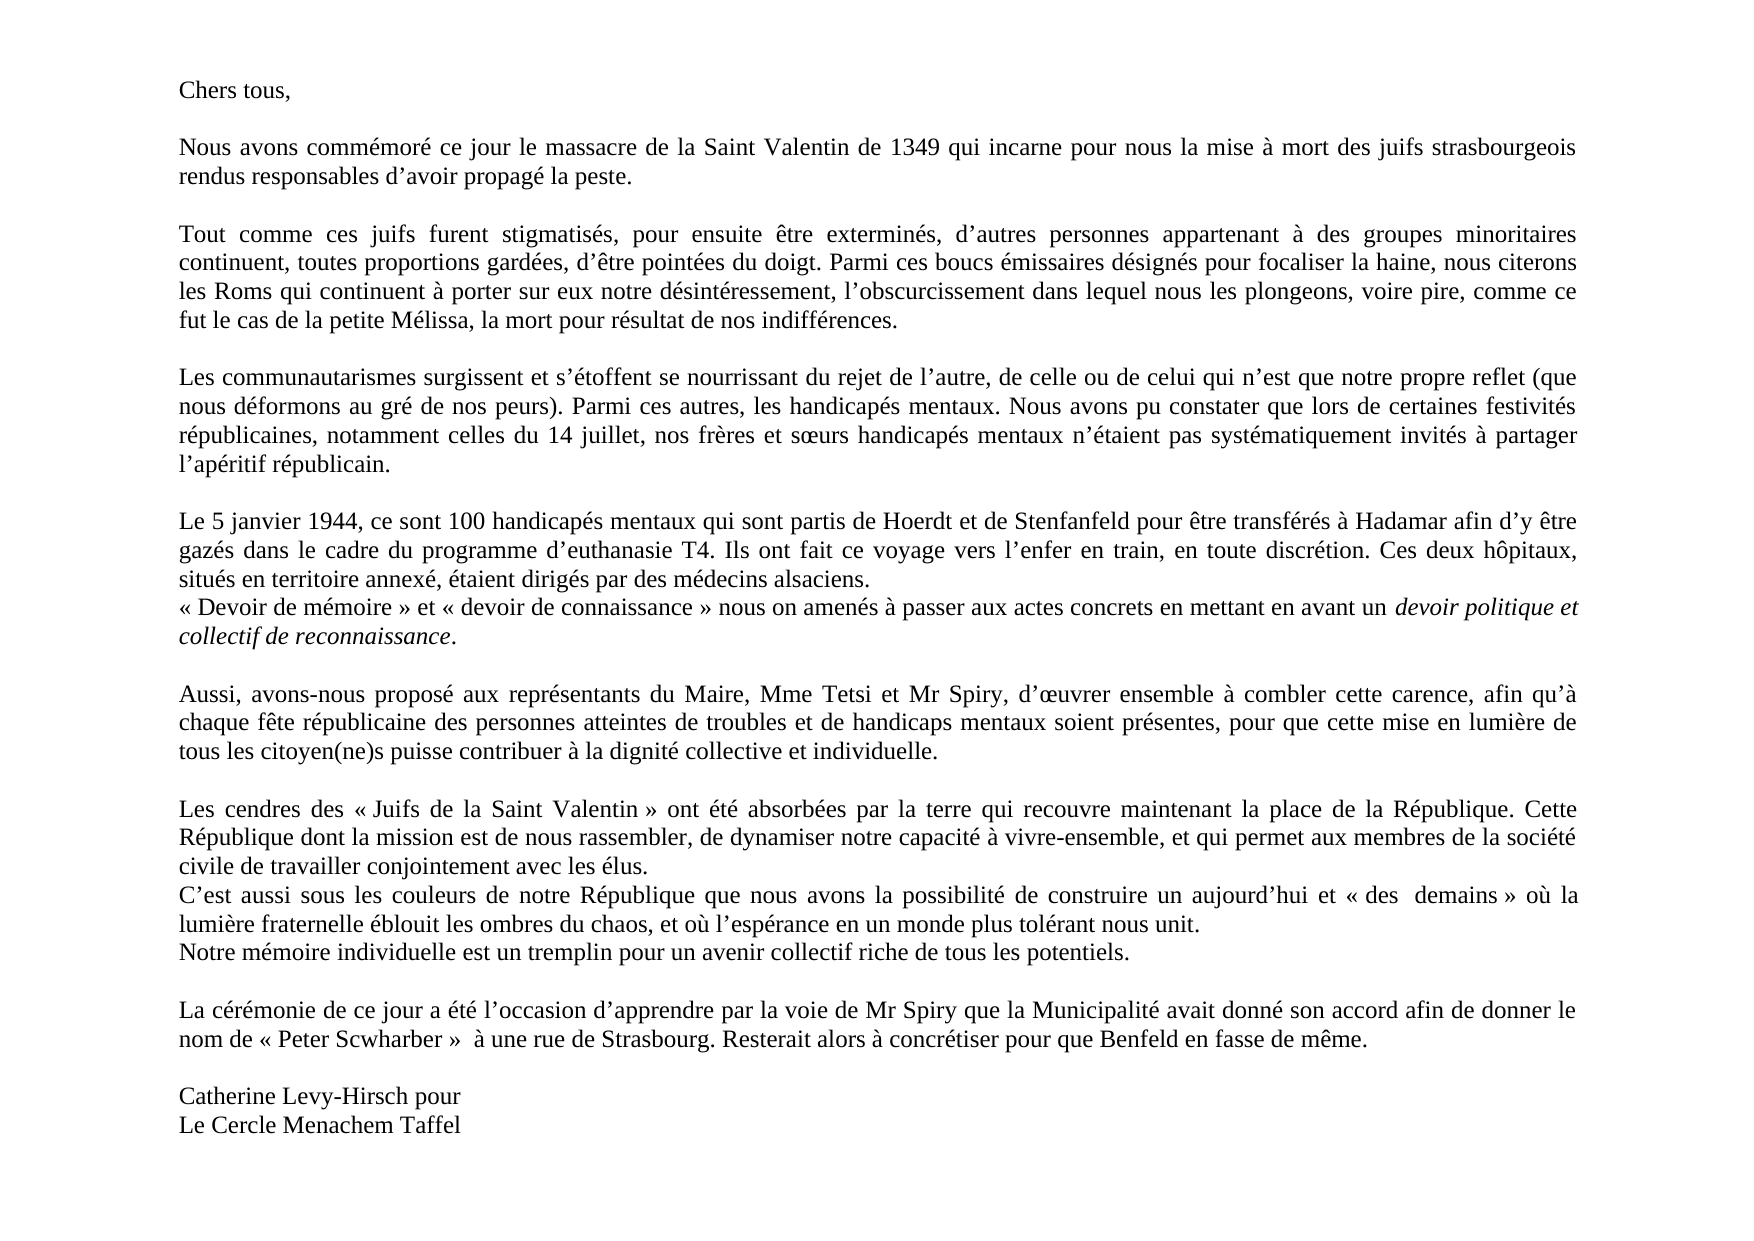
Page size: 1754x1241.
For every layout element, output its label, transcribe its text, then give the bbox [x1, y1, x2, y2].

text Chers tous, [178, 75, 1579, 104]
text Les cendres des « Juifs de la Saint Valentin » ont été absorbées par la terre qui recouvre maintenant la place de la République. Cette République dont la mission est de nous rassembler, de dynamiser notre capacité à vivre-ensemble, et qui permet aux membres de la société civile de travailler conjointement avec les élus. [178, 794, 1579, 880]
text Les communautarismes surgissent et s’étoffent se nourrissant du rejet de l’autre, de celle ou de celui qui n’est que notre propre reflet (que nous déformons au gré de nos peurs). Parmi ces autres, les handicapés mentaux. Nous avons pu constater que lors de certaines festivités républicaines, notamment celles du 14 juillet, nos frères et sœurs handicapés mentaux n’étaient pas systématiquement invités à partager l’apéritif républicain. [178, 362, 1579, 477]
text Tout comme ces juifs furent stigmatisés, pour ensuite être exterminés, d’autres personnes appartenant à des groupes minoritaires continuent, toutes proportions gardées, d’être pointées du doigt. Parmi ces boucs émissaires désignés pour focaliser la haine, nous citerons les Roms qui continuent à porter sur eux notre désintéressement, l’obscurcissement dans lequel nous les plongeons, voire pire, comme ce fut le cas de la petite Mélissa, la mort pour résultat de nos indifférences. [178, 219, 1579, 334]
text Catherine Levy-Hirsch pour [178, 1081, 1579, 1110]
text Aussi, avons-nous proposé aux représentants du Maire, Mme Tetsi et Mr Spiry, d’œuvrer ensemble à combler cette carence, afin qu’à chaque fête républicaine des personnes atteintes de troubles et de handicaps mentaux soient présentes, pour que cette mise en lumière de tous les citoyen(ne)s puisse contribuer à la dignité collective et individuelle. [178, 679, 1579, 765]
text Nous avons commémoré ce jour le massacre de la Saint Valentin de 1349 qui incarne pour nous la mise à mort des juifs strasbourgeois rendus responsables d’avoir propagé la peste. [178, 132, 1579, 190]
text Le 5 janvier 1944, ce sont 100 handicapés mentaux qui sont partis de Hoerdt et de Stenfanfeld pour être transférés à Hadamar afin d’y être gazés dans le cadre du programme d’euthanasie T4. Ils ont fait ce voyage vers l’enfer en train, en toute discrétion. Ces deux hôpitaux, situés en territoire annexé, étaient dirigés par des médecins alsaciens. [178, 506, 1579, 592]
text La cérémonie de ce jour a été l’occasion d’apprendre par la voie de Mr Spiry que la Municipalité avait donné son accord afin de donner le nom de « Peter Scwharber » à une rue de Strasbourg. Resterait alors à concrétiser pour que Benfeld en fasse de même. [178, 995, 1579, 1052]
text Notre mémoire individuelle est un tremplin pour un avenir collectif riche de tous les potentiels. [178, 937, 1579, 966]
text C’est aussi sous les couleurs de notre République que nous avons la possibilité de construire un aujourd’hui et « des demains » où la lumière fraternelle éblouit les ombres du chaos, et où l’espérance en un monde plus tolérant nous unit. [178, 880, 1579, 937]
text « Devoir de mémoire » et « devoir de connaissance » nous on amenés à passer aux actes concrets en mettant en avant un devoir politique et collectif de reconnaissance. [178, 592, 1579, 650]
text Le Cercle Menachem Taffel [178, 1110, 1579, 1139]
